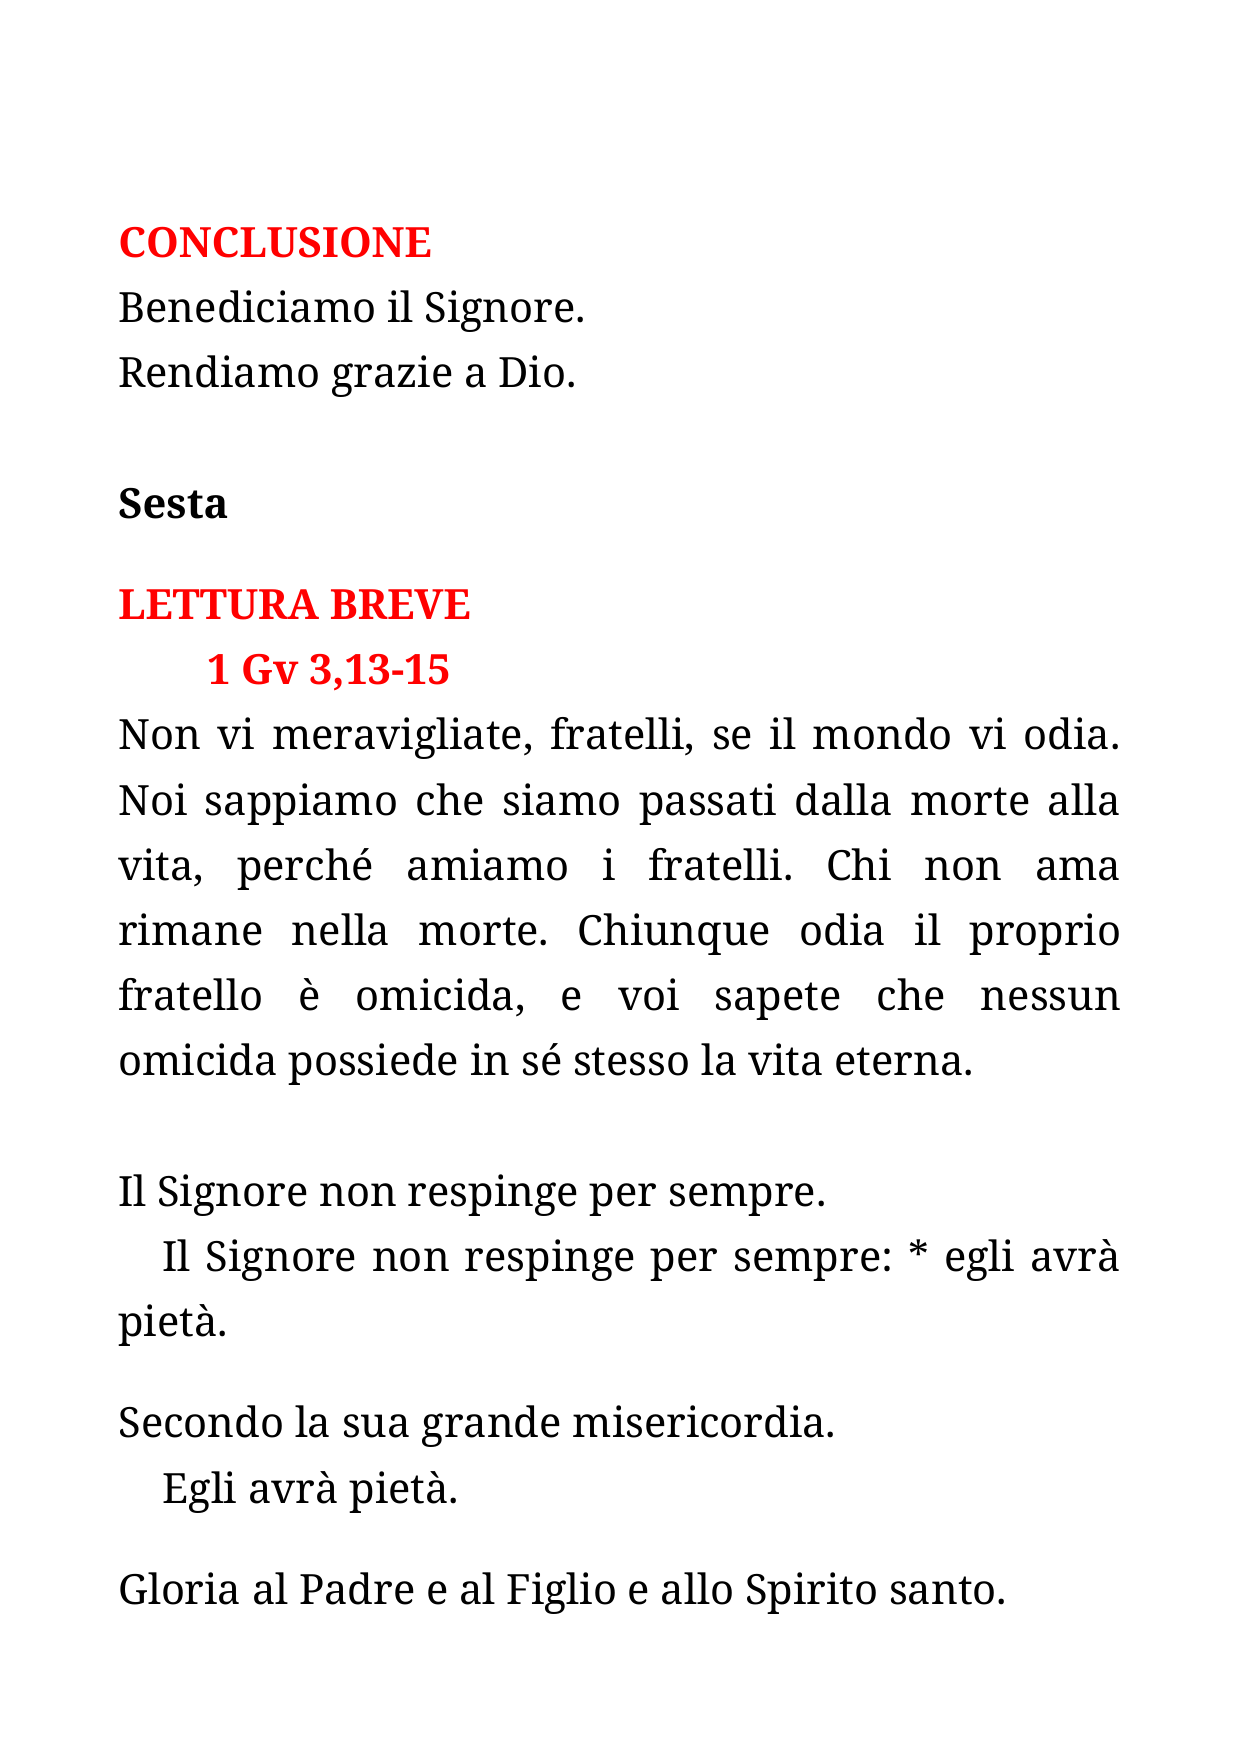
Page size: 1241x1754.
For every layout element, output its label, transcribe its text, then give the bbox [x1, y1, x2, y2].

text LETTURA BREVE 1 Gv 3,13-15 [118, 575, 1122, 697]
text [118, 1227, 1122, 1349]
text Non vi meravigliate, fratelli, se il mondo vi odia. Noi sappiamo che siamo passati dalla morte alla vita, perché amiamo i fratelli. Chi non ama rimane nella morte. Chiunque odia il proprio fratello è omicida, e voi sapete che nessun omicida possiede in sé stesso la vita eterna. [118, 705, 1122, 1088]
text Sesta [118, 474, 1122, 530]
text Rendiamo grazie a Dio. [118, 343, 1122, 400]
text Benediciamo il Signore. [118, 278, 1122, 335]
text Il Signore non respinge per sempre. [118, 1162, 1122, 1218]
text Gloria al Padre e al Figlio e allo Spirito santo. [118, 1559, 1122, 1616]
text Egli avrà pietà. [118, 1458, 1122, 1515]
text CONCLUSIONE [118, 213, 1122, 269]
text Secondo la sua grande misericordia. [118, 1393, 1122, 1450]
